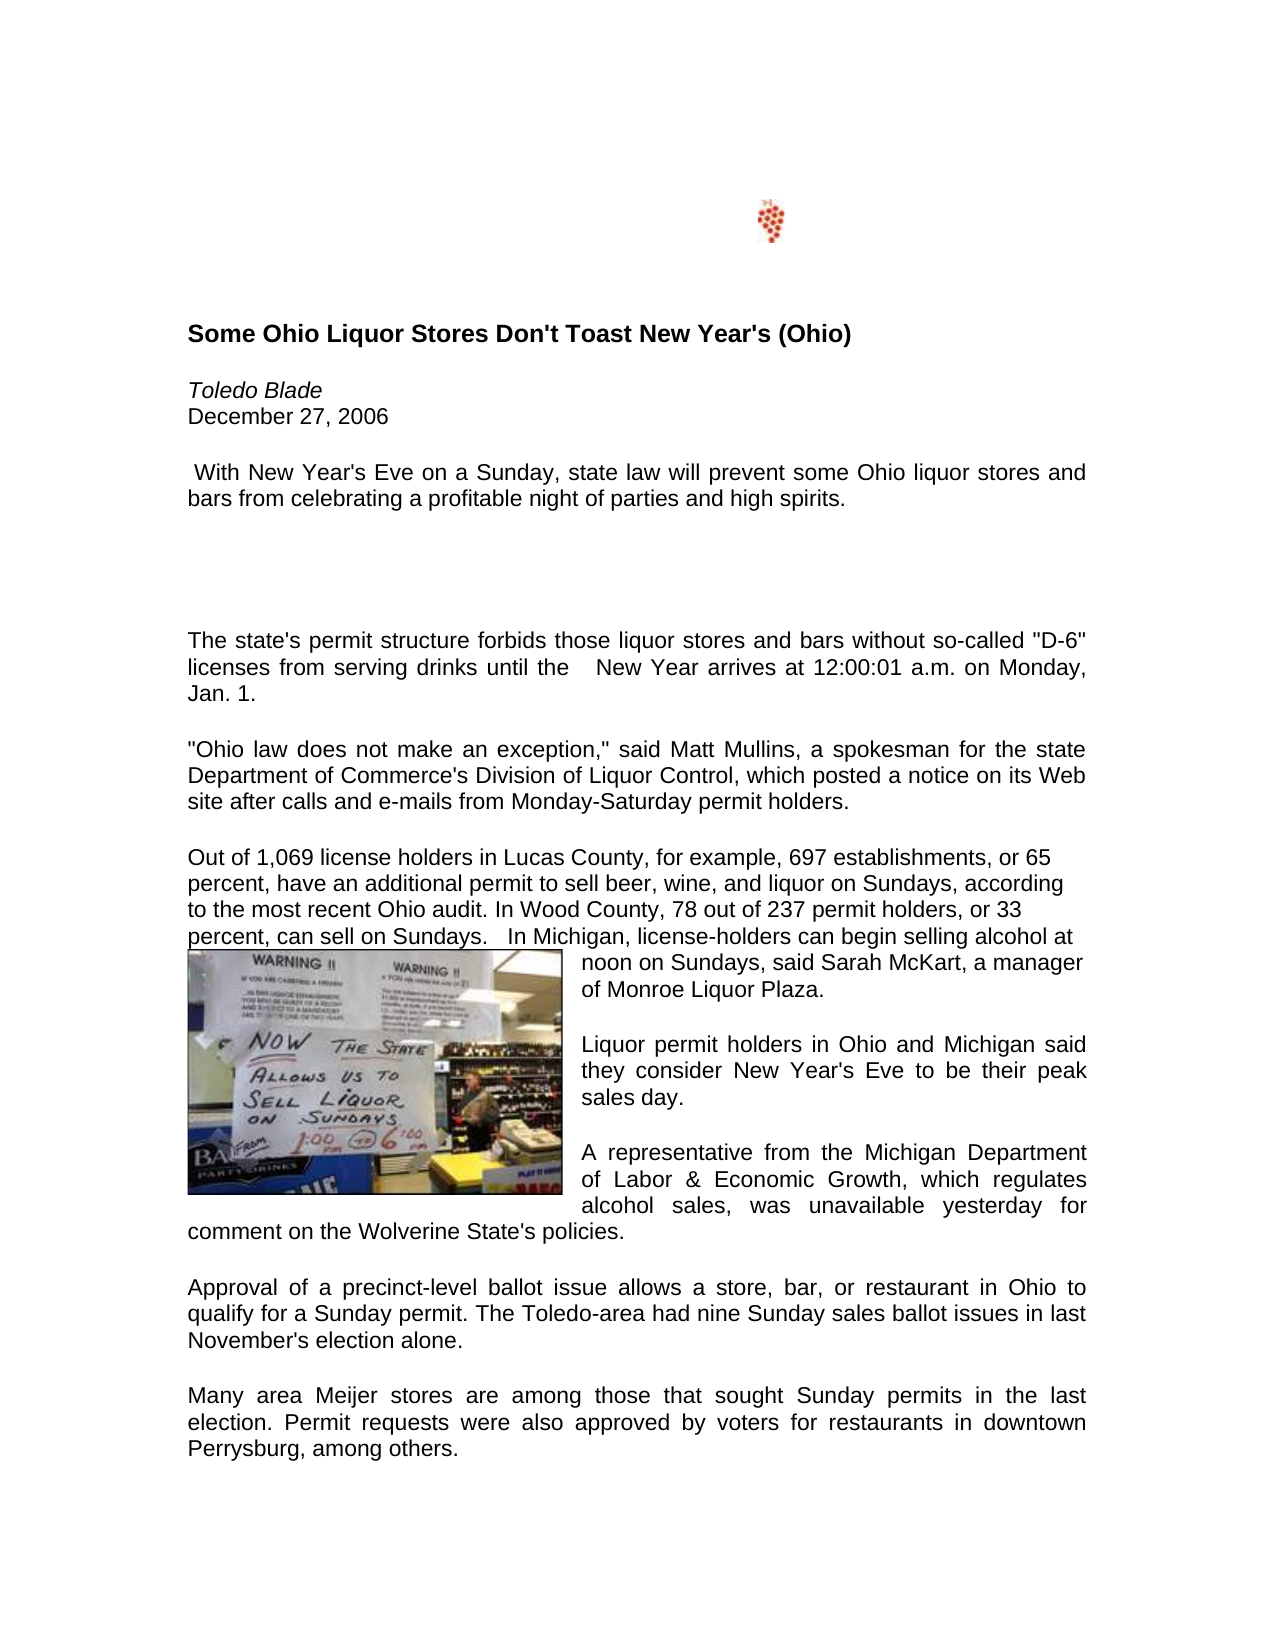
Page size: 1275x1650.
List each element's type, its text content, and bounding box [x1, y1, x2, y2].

picture [757, 199, 785, 243]
picture [187, 1002, 563, 1031]
picture [187, 1110, 563, 1139]
text A representative from the Michigan Department of Labor & Economic Growth, which regulates alcohol sales, was unavailable yesterday for comment on the 's policies. [187, 1139, 1087, 1245]
text Many area Meijer stores are among those that sought Sunday permits in the last election. Permit requests were also approved by voters for restaurants in downtown Perrysburg, among others. [187, 1382, 1087, 1461]
text " law does not make an exception," said Matt Mullins, a spokesman for the state Department of Commerce's Division of Liquor Control, which posted a notice on its Web site after calls and e-mails from Monday-Saturday permit holders. [187, 736, 1087, 814]
text The state's permit structure forbids those liquor stores and bars without so-called "D-6" licenses from serving drinks until the New Year arrives at 12:00:01 a.m. on Monday, Jan. 1. [187, 627, 1087, 706]
text Some Liquor Stores Don't Toast New Year's () [187, 319, 1087, 348]
text Liquor permit holders in and said they consider New Year's Eve to be their peak sales day. [187, 1031, 1087, 1110]
text Out of 1,069 license holders in , for example, 697 establishments, or 65 percent, have an additional permit to sell beer, wine, and liquor on Sundays, according to the most recent audit. In , 78 out of 237 permit holders, or 33 percent, can sell on Sundays. In , license-holders can begin selling alcohol at noon on Sundays, said Sarah McKart, a manager of . [187, 844, 1087, 1002]
text With New Year's Eve on a Sunday, state law will prevent some liquor stores and bars from celebrating a profitable night of parties and high spirits. [187, 459, 1087, 511]
text Toledo Blade December 27, 2006 [187, 377, 1087, 429]
text Approval of a precinct-level ballot issue allows a store, bar, or restaurant in to qualify for a Sunday permit. The Toledo-area had nine Sunday sales ballot issues in last November's election alone. [187, 1274, 1087, 1353]
